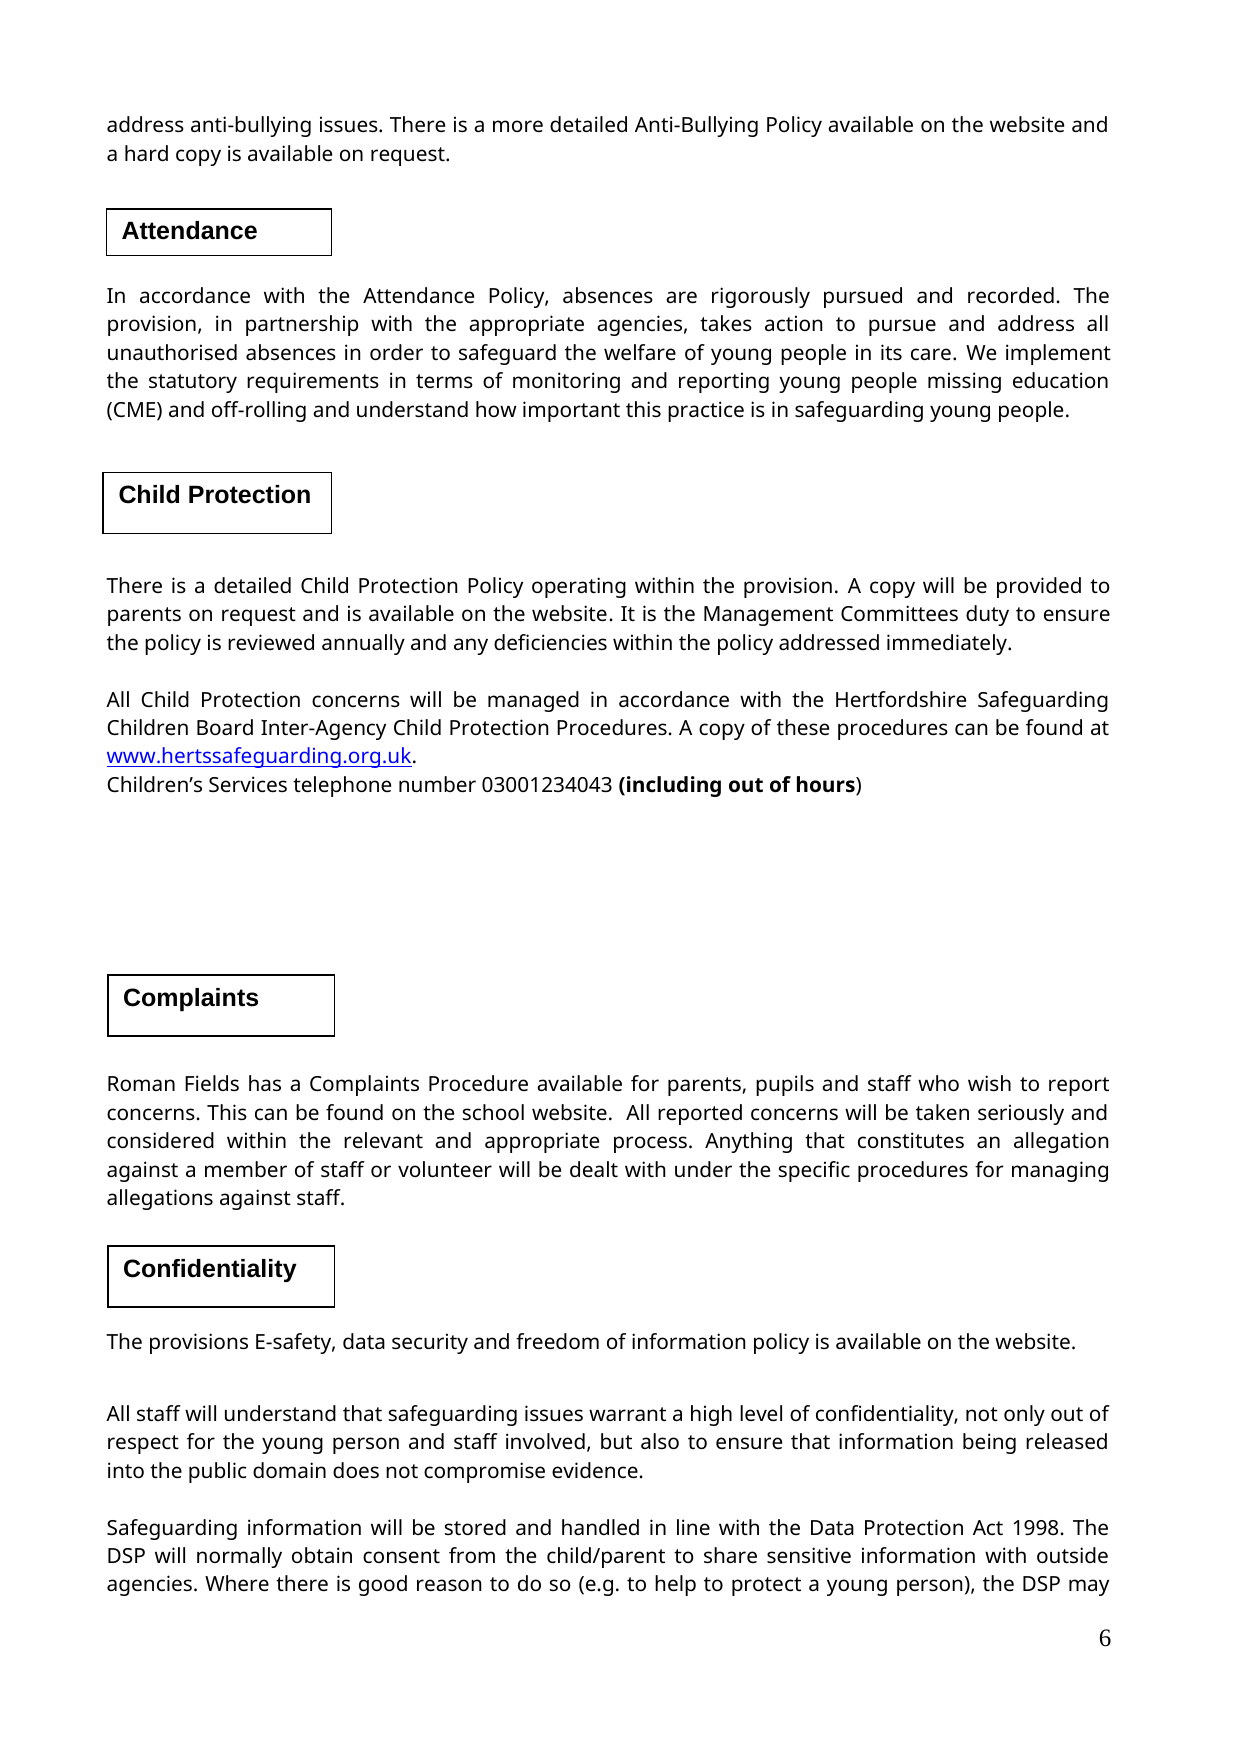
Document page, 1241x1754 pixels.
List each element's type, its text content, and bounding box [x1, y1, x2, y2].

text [106, 110, 1111, 167]
text All Child Protection concerns will be managed in accordance with the Hertfordshire Safeguarding Children Board Inter-Agency Child Protection Procedures. A copy of these procedures can be found at www.hertssafeguarding.org.uk. [106, 685, 1111, 770]
text There is a detailed Child Protection Policy operating within the provision. A copy will be provided to parents on request and is available on the website. It is the Management Committees duty to ensure the policy is reviewed annually and any deficiencies within the policy addressed immediately. [106, 571, 1111, 656]
text Children’s Services telephone number 03001234043 (including out of hours) [106, 770, 1111, 798]
text The provisions E-safety, data security and freedom of information policy is available on the website. [106, 1327, 1111, 1355]
text All staff will understand that safeguarding issues warrant a high level of confidentiality, not only out of respect for the young person and staff involved, but also to ensure that information being released into the public domain does not compromise evidence. [106, 1399, 1111, 1484]
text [106, 1513, 1111, 1598]
text Roman Fields has a Complaints Procedure available for parents, pupils and staff who wish to report concerns. This can be found on the school website. All reported concerns will be taken seriously and considered within the relevant and appropriate process. Anything that constitutes an allegation against a member of staff or volunteer will be dealt with under the specific procedures for managing allegations against staff. [106, 1069, 1111, 1212]
text In accordance with the Attendance Policy, absences are rigorously pursued and recorded. The provision, in partnership with the appropriate agencies, takes action to pursue and address all unauthorised absences in order to safeguard the welfare of young people in its care. We implement the statutory requirements in terms of monitoring and reporting young people missing education (CME) and off-rolling and understand how important this practice is in safeguarding young people. [106, 281, 1111, 423]
